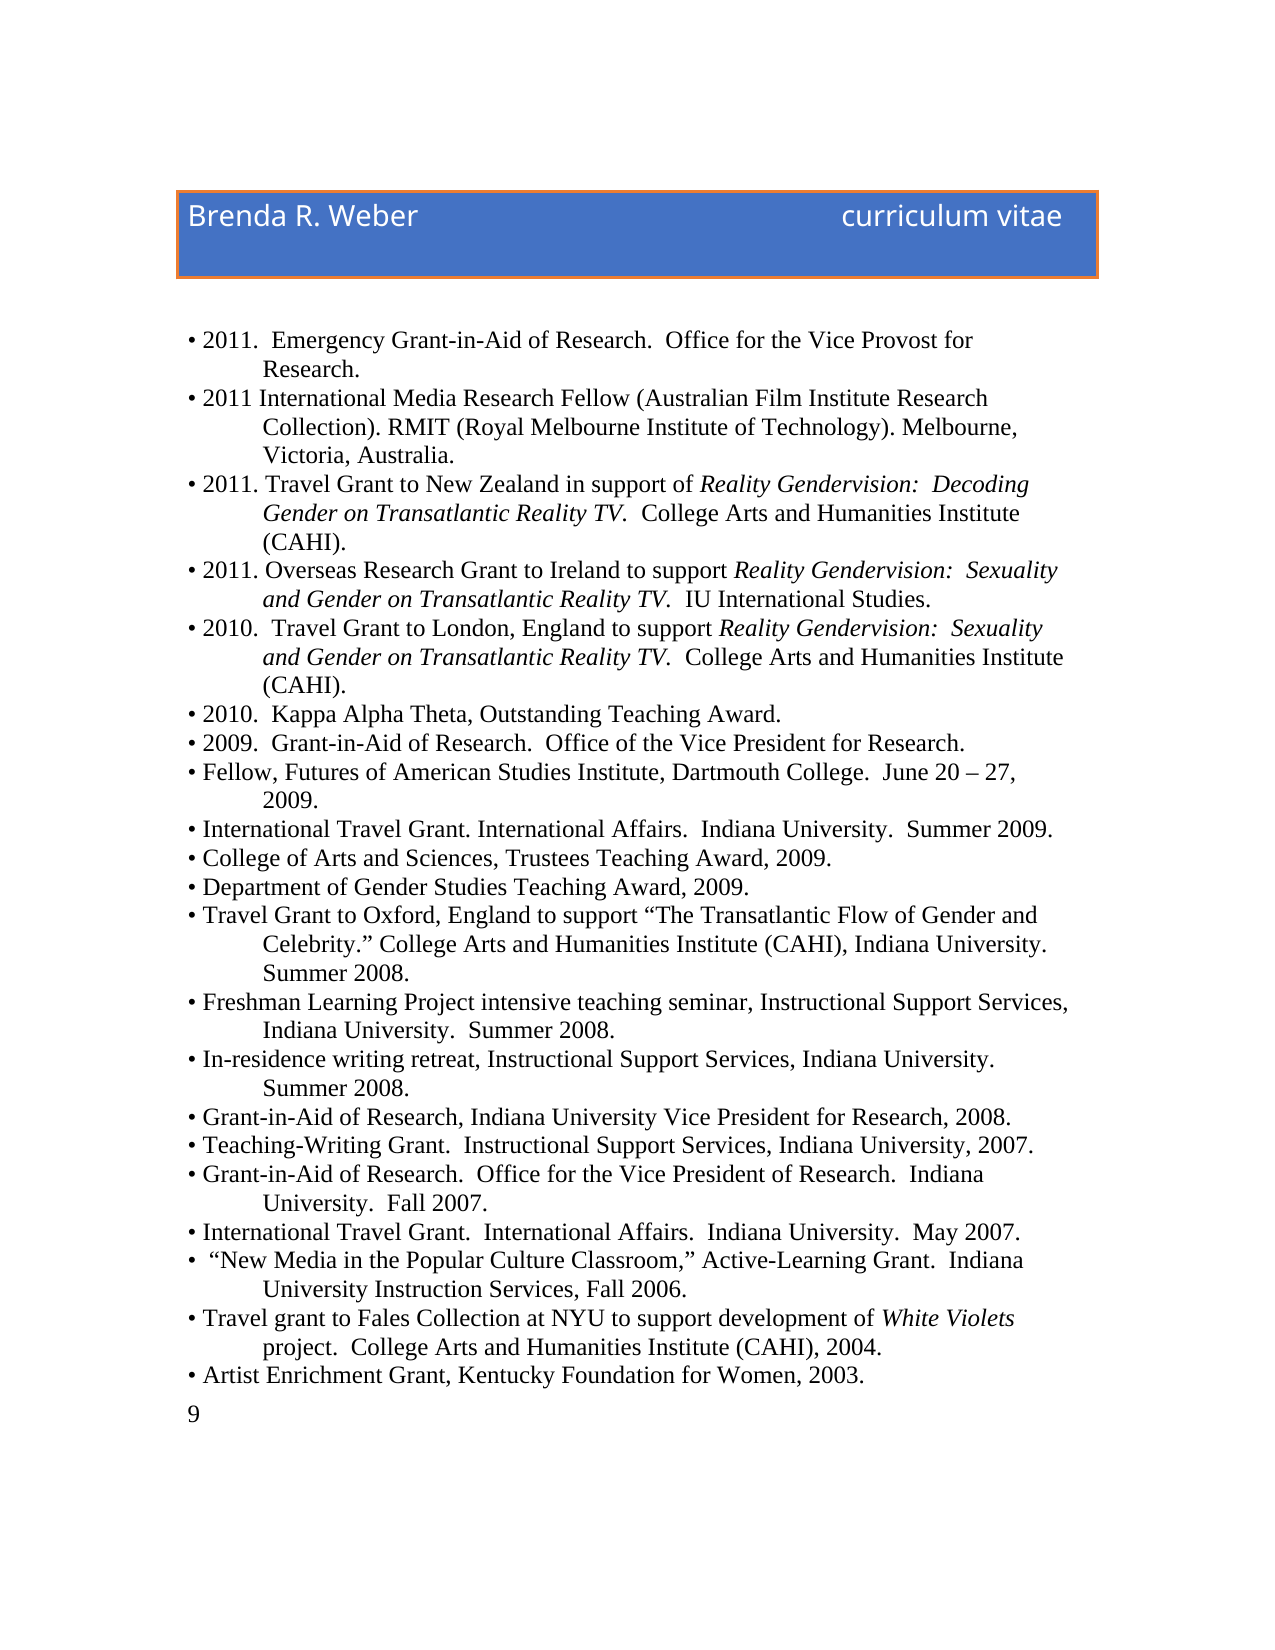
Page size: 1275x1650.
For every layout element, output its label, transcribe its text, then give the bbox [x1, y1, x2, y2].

text Summer 2008. [187, 958, 1087, 987]
text University. Fall 2007. [187, 1188, 1087, 1217]
text project. College Arts and Humanities Institute (CAHI), 2004. [187, 1332, 1087, 1360]
text and Gender on Transatlantic Reality TV. IU International Studies. [187, 584, 1087, 613]
text • Grant-in-Aid of Research, Indiana University Vice President for Research, 2008. [187, 1102, 1087, 1130]
text Summer 2008. [187, 1073, 1087, 1102]
text • Teaching-Writing Grant. Instructional Support Services, Indiana University, 2007. [187, 1130, 1087, 1159]
text University Instruction Services, Fall 2006. [187, 1274, 1087, 1303]
text (CAHI). [187, 527, 1087, 555]
text • 2010. Kappa Alpha Theta, Outstanding Teaching Award. [187, 699, 1087, 728]
text Research. [187, 354, 1087, 383]
text • Travel grant to Fales Collection at NYU to support development of White Violets [187, 1303, 1087, 1332]
text • 2010. Travel Grant to London, England to support Reality Gendervision: Sexuality [187, 613, 1087, 642]
text • 2011. Overseas Research Grant to Ireland to support Reality Gendervision: Sexuality [187, 555, 1087, 584]
text • 2011. Emergency Grant-in-Aid of Research. Office for the Vice Provost for [187, 325, 1087, 354]
text Collection). RMIT (Royal Melbourne Institute of Technology). Melbourne, Victoria, Australia. [262, 412, 1087, 469]
text • International Travel Grant. International Affairs. Indiana University. May 2007. [187, 1217, 1087, 1245]
text • “New Media in the Popular Culture Classroom,” Active-Learning Grant. Indiana [187, 1245, 1087, 1274]
text • College of Arts and Sciences, Trustees Teaching Award, 2009. [187, 843, 1087, 872]
text • 2011. Travel Grant to New Zealand in support of Reality Gendervision: Decoding [187, 469, 1087, 498]
text Indiana University. Summer 2008. [187, 1015, 1087, 1044]
text 2009. [187, 785, 1087, 814]
text • Freshman Learning Project intensive teaching seminar, Instructional Support Services, [187, 987, 1087, 1015]
text • 2009. Grant-in-Aid of Research. Office of the Vice President for Research. [187, 728, 1087, 757]
text (CAHI). [187, 670, 1087, 699]
text • Travel Grant to Oxford, England to support “The Transatlantic Flow of Gender and [187, 900, 1087, 929]
text • Grant-in-Aid of Research. Office for the Vice President of Research. Indiana [187, 1159, 1087, 1188]
text and Gender on Transatlantic Reality TV. College Arts and Humanities Institute [187, 642, 1087, 670]
text • Department of Gender Studies Teaching Award, 2009. [187, 872, 1087, 900]
text Gender on Transatlantic Reality TV. College Arts and Humanities Institute [187, 498, 1087, 527]
text Celebrity.” College Arts and Humanities Institute (CAHI), Indiana University. [187, 929, 1087, 958]
text • 2011 International Media Research Fellow (Australian Film Institute Research [187, 383, 1087, 412]
text • Artist Enrichment Grant, Kentucky Foundation for Women, 2003. [187, 1360, 1087, 1389]
text • International Travel Grant. International Affairs. Indiana University. Summer 2009. [187, 814, 1087, 843]
text • Fellow, Futures of American Studies Institute, Dartmouth College. June 20 – 27, [187, 757, 1087, 785]
text • In-residence writing retreat, Instructional Support Services, Indiana University. [187, 1044, 1087, 1073]
